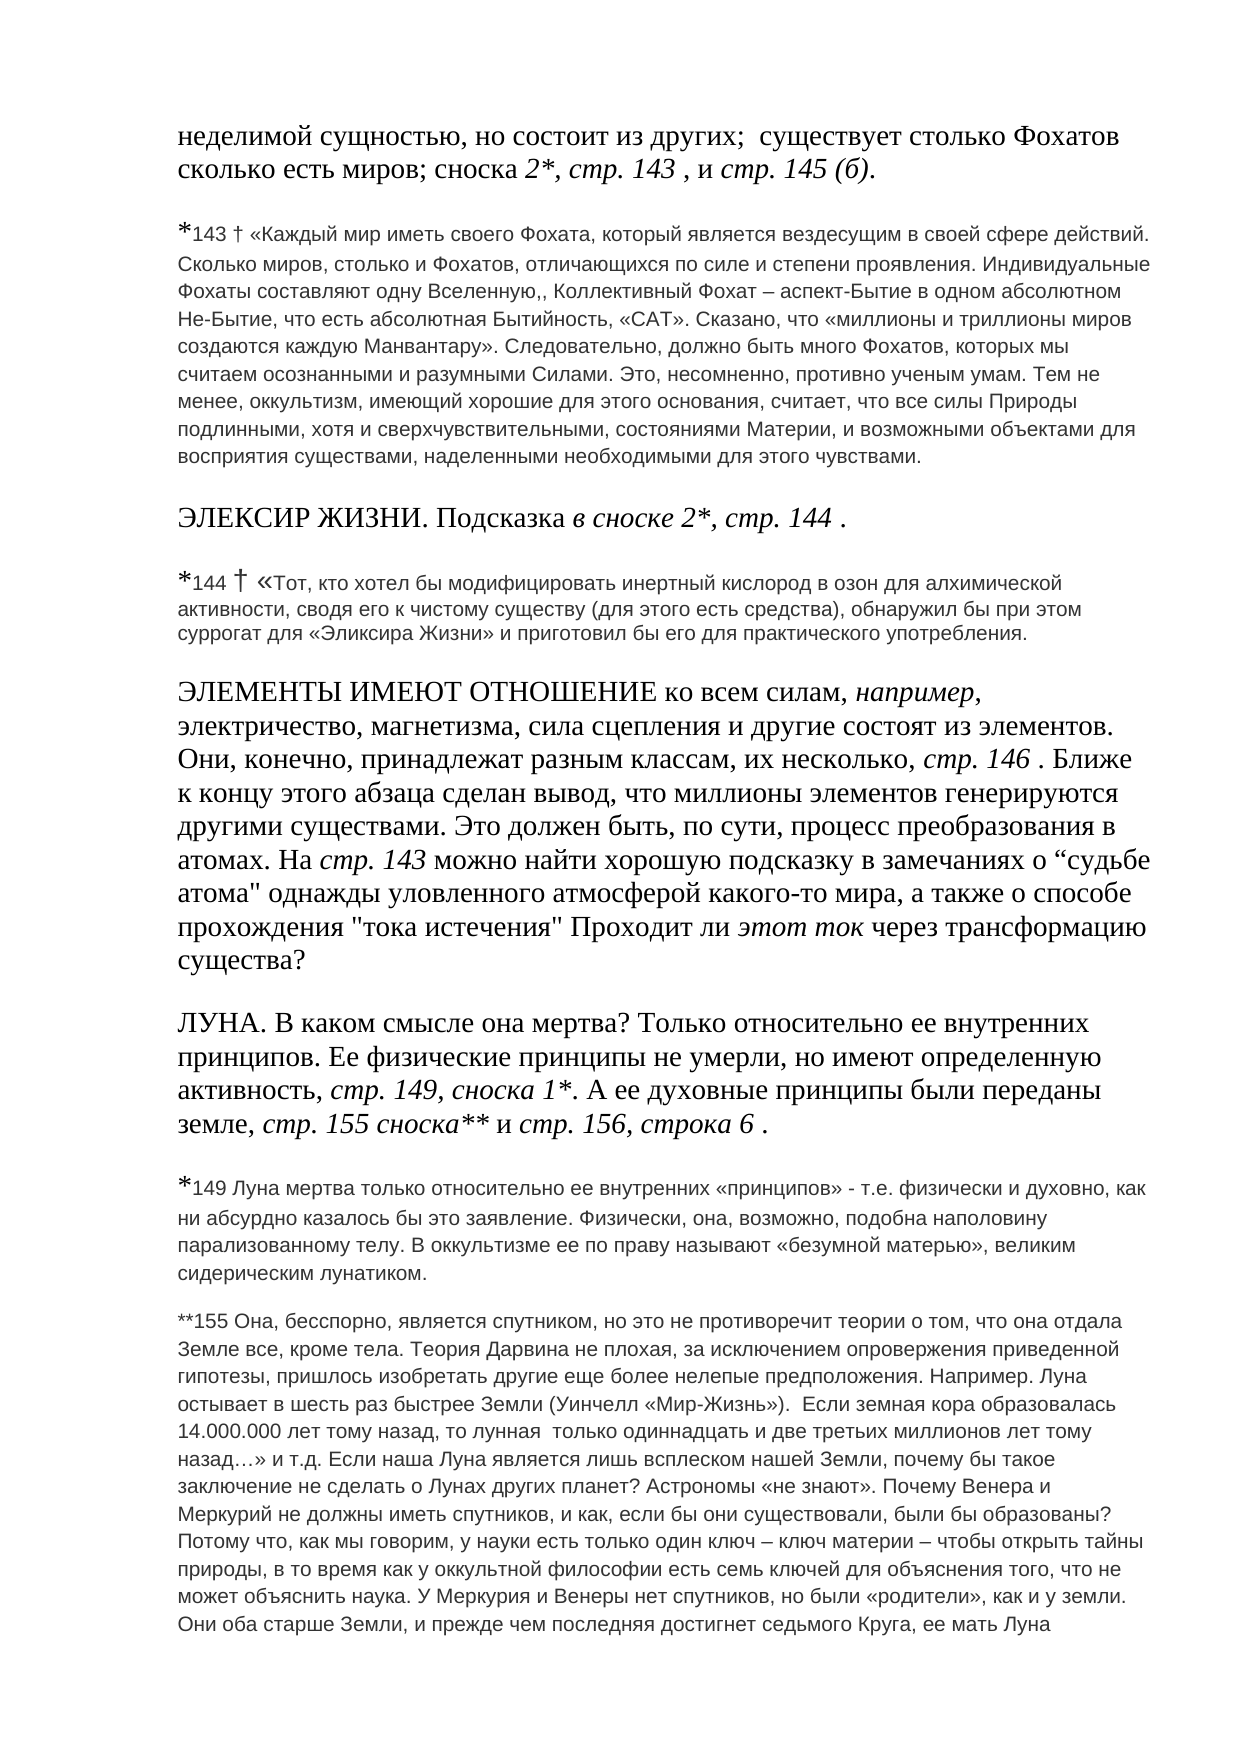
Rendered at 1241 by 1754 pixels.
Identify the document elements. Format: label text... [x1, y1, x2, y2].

text *143 † «Каждый мир иметь своего Фохата, который является вездесущим в своей сфере действий. Сколько миров, столько и Фохатов, отличающихся по силе и степени проявления. Индивидуальные Фохаты составляют одну Вселенную,, Коллективный Фохат – аспект-Бытие в одном абсолютном Не-Бытие, что есть абсолютная Бытийность, «САТ». Сказано, что «миллионы и триллионы миров создаются каждую Манвантару». Следовательно, должно быть много Фохатов, которых мы считаем осознанными и разумными Силами. Это, несомненно, противно ученым умам. Тем не менее, оккультизм, имеющий хорошие для этого основания, считает, что все силы Природы подлинными, хотя и сверхчувствительными, состояниями Материи, и возможными объектами для восприятия существами, наделенными необходимыми для этого чувствами. [177, 214, 1152, 468]
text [177, 118, 1152, 185]
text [177, 1309, 1152, 1635]
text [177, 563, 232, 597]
text ЛУНА. В каком смысле она мертва? Только относительно ее внутренних принципов. Ее физические принципы не умерли, но имеют определенную активность, стр. 149, сноска 1*. А ее духовные принципы были переданы земле, стр. 155 сноска** и стр. 156, строка 6 . [177, 1005, 1152, 1139]
text ЭЛЕМЕНТЫ ИМЕЮТ ОТНОШЕНИЕ ко всем силам, например, электричество, магнетизма, сила сцепления и другие состоят из элементов. Они, конечно, принадлежат разным классам, их несколько, стр. 146 . Ближе к концу этого абзаца сделан вывод, что миллионы элементов генерируются другими существами. Это должен быть, по сути, процесс преобразования в атомах. На стр. 143 можно найти хорошую подсказку в замечаниях о “судьбе атома" однажды уловленного атмосферой какого-то мира, а также о способе прохождения "тока истечения" Проходит ли этот ток через трансформацию существа? [177, 674, 1152, 976]
text *149 Луна мертва только относительно ее внутренних «принципов» - т.е. физически и духовно, как ни абсурдно казалось бы это заявление. Физически, она, возможно, подобна наполовину парализованному телу. В оккультизме ее по праву называют «безумной матерью», великим сидерическим лунатиком. [177, 1168, 1152, 1284]
text ЭЛЕКСИР ЖИЗНИ. Подсказка в сноске 2*, стр. 144 . [177, 501, 1152, 534]
text *144 † «Тот, кто хотел бы модифицировать инертный кислород в озон для алхимической активности, сводя его к чистому существу (для этого есть средства), обнаружил бы при этом суррогат для «Эликсира Жизни» и приготовил бы его для практического употребления. [273, 563, 1152, 645]
